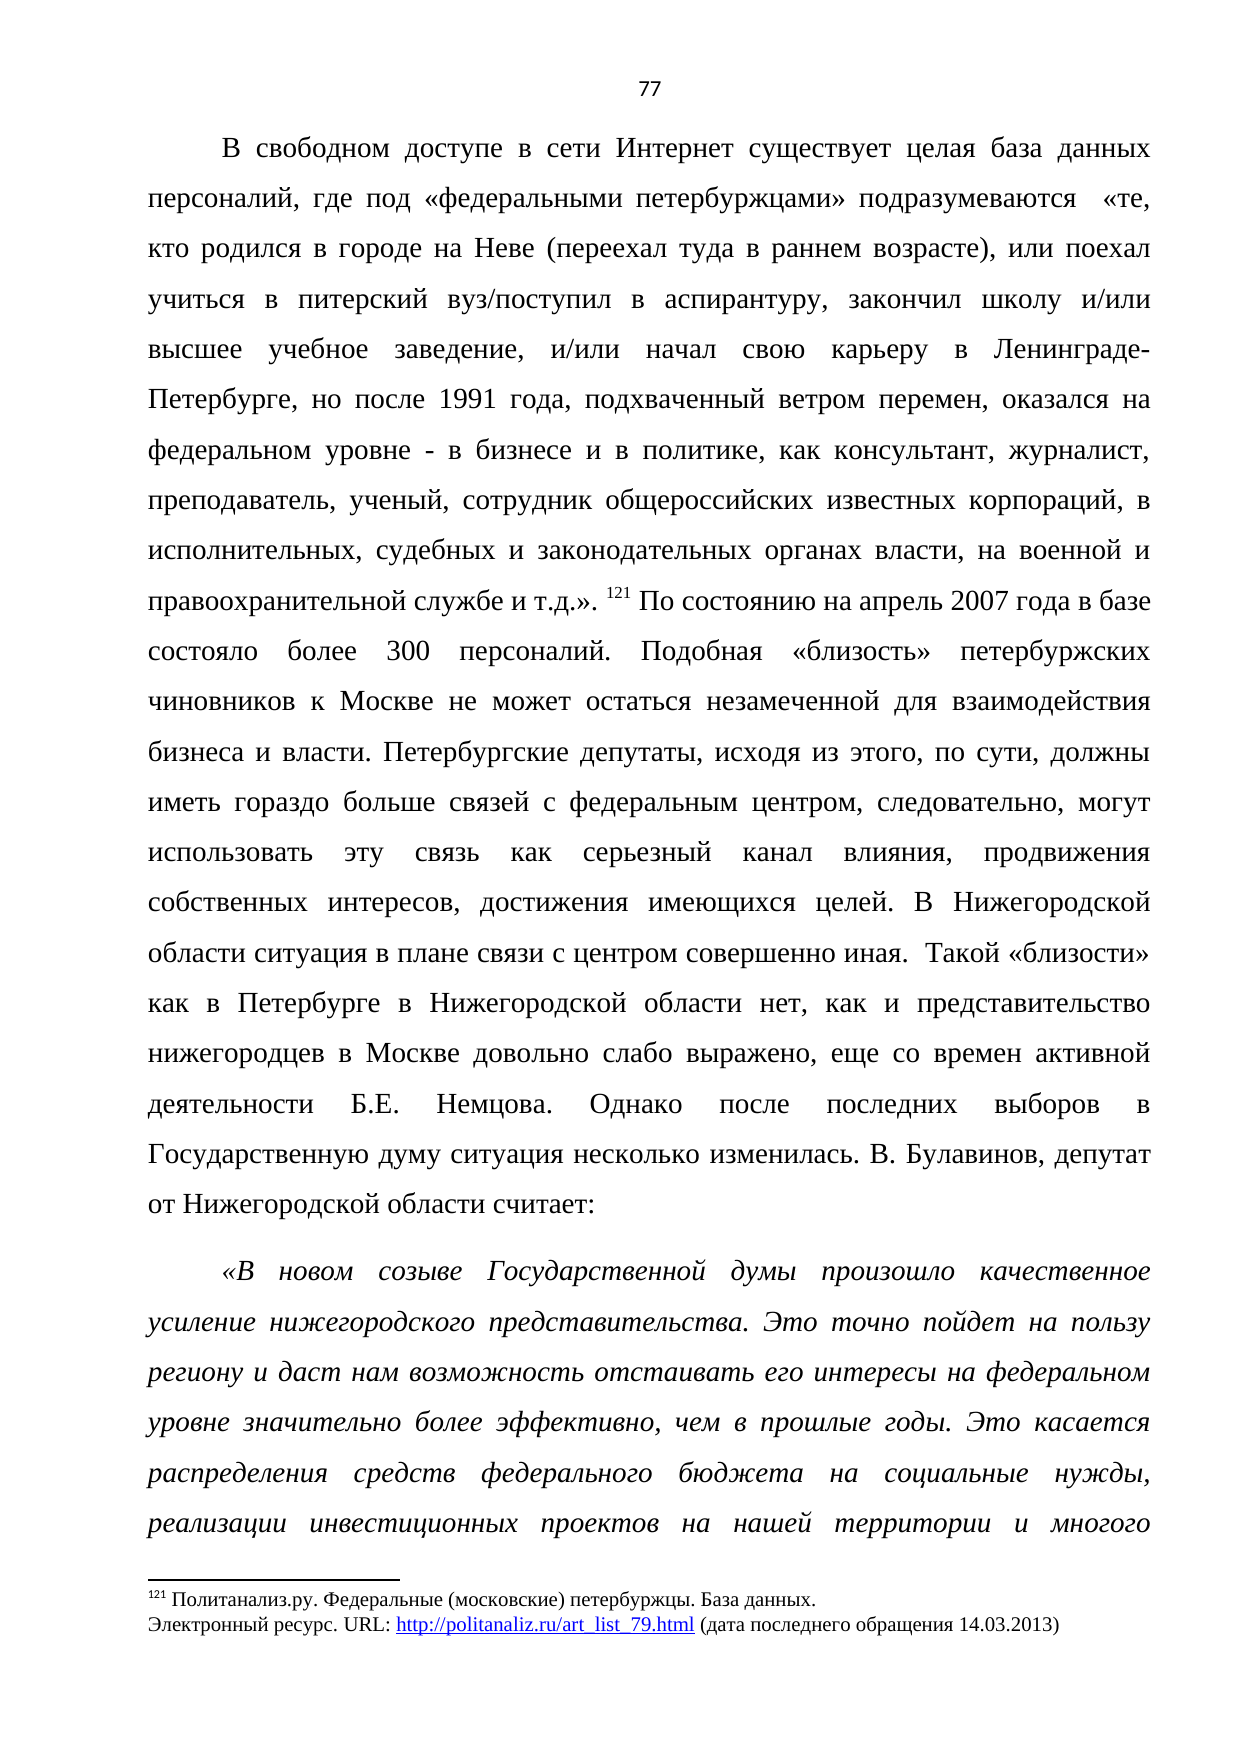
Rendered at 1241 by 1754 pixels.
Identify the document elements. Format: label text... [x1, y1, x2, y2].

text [148, 1253, 1152, 1538]
text В свободном доступе в сети Интернет существует целая база данных персоналий, где под «федеральными петербуржцами» подразумеваются «те, кто родился в городе на Неве (переехал туда в раннем возрасте), или поехал учиться в питерский вуз/поступил в аспирантуру, закончил школу и/или высшее учебное заведение, и/или начал свою карьеру в Ленинграде-Петербурге, но после 1991 года, подхваченный ветром перемен, оказался на федеральном уровне - в бизнесе и в политике, как консультант, журналист, преподаватель, ученый, сотрудник общероссийских известных корпораций, в исполнительных, судебных и законодательных органах власти, на военной и правоохранительной службе и т.д.». По состоянию на апрель 2007 года в базе состояло более 300 персоналий. Подобная «близость» петербуржских чиновников к Москве не может остаться незамеченной для взаимодействия бизнеса и власти. Петербургские депутаты, исходя из этого, по сути, должны иметь гораздо больше связей с федеральным центром, следовательно, могут использовать эту связь как серьезный канал влияния, продвижения собственных интересов, достижения имеющихся целей. В Нижегородской области ситуация в плане связи с центром совершенно иная. Такой «близости» как в Петербурге в Нижегородской области нет, как и представительство нижегородцев в Москве довольно слабо выражено, еще со времен активной деятельности Б.Е. Немцова. Однако после последних выборов в Государственную думу ситуация несколько изменилась. В. Булавинов, депутат от Нижегородской области считает: [148, 130, 1152, 1220]
